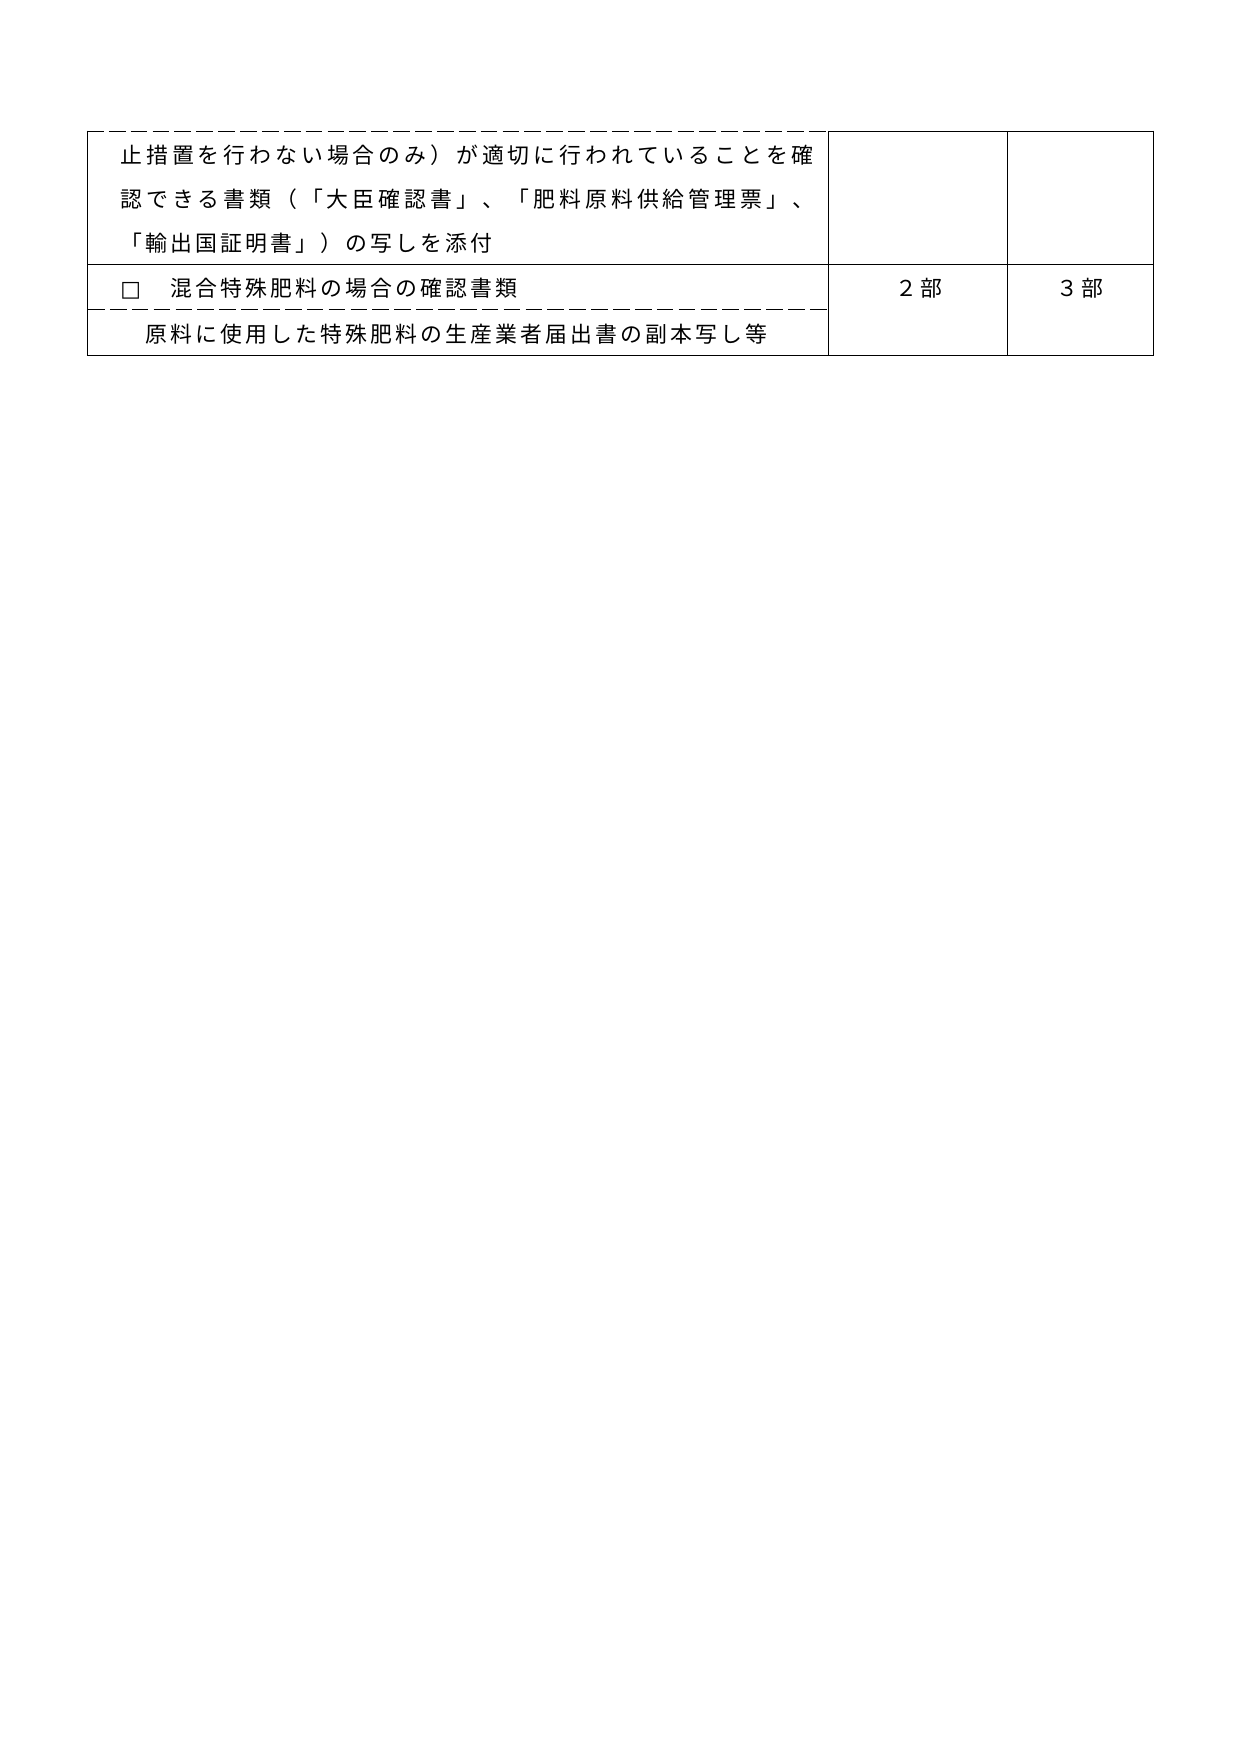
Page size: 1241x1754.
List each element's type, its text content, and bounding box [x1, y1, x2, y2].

table_cell ３部 [1008, 265, 1153, 354]
table_cell □ 混合特殊肥料の場合の確認書類 [88, 265, 828, 309]
table_cell ２部 [829, 265, 1007, 354]
table_cell 原料に使用した特殊肥料の生産業者届出書の副本写し等 [88, 309, 828, 354]
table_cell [88, 131, 828, 264]
